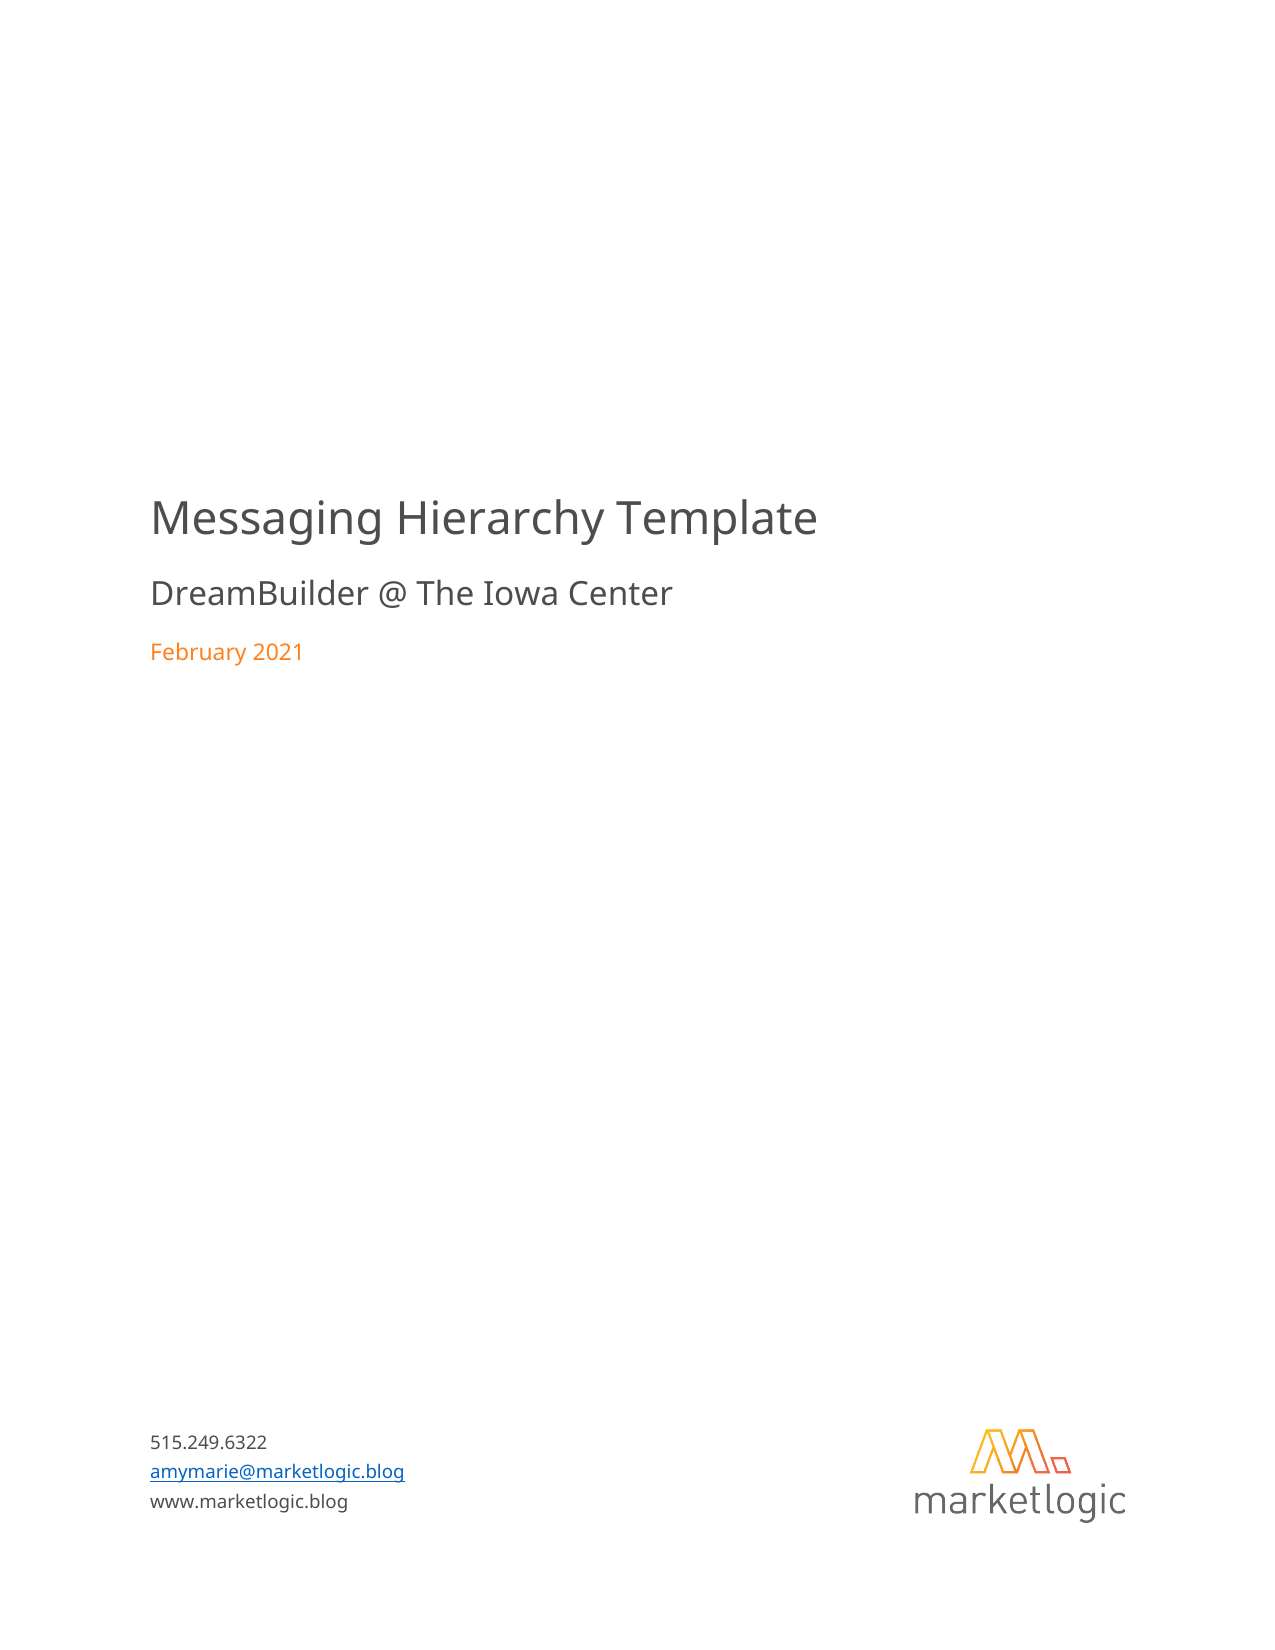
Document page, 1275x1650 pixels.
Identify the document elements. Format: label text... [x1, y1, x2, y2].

text Messaging Hierarchy Template [150, 486, 1125, 548]
text February 2021 [150, 635, 1125, 667]
picture [915, 1429, 1125, 1523]
text DreamBuilder @ The Iowa Center [150, 570, 1125, 615]
